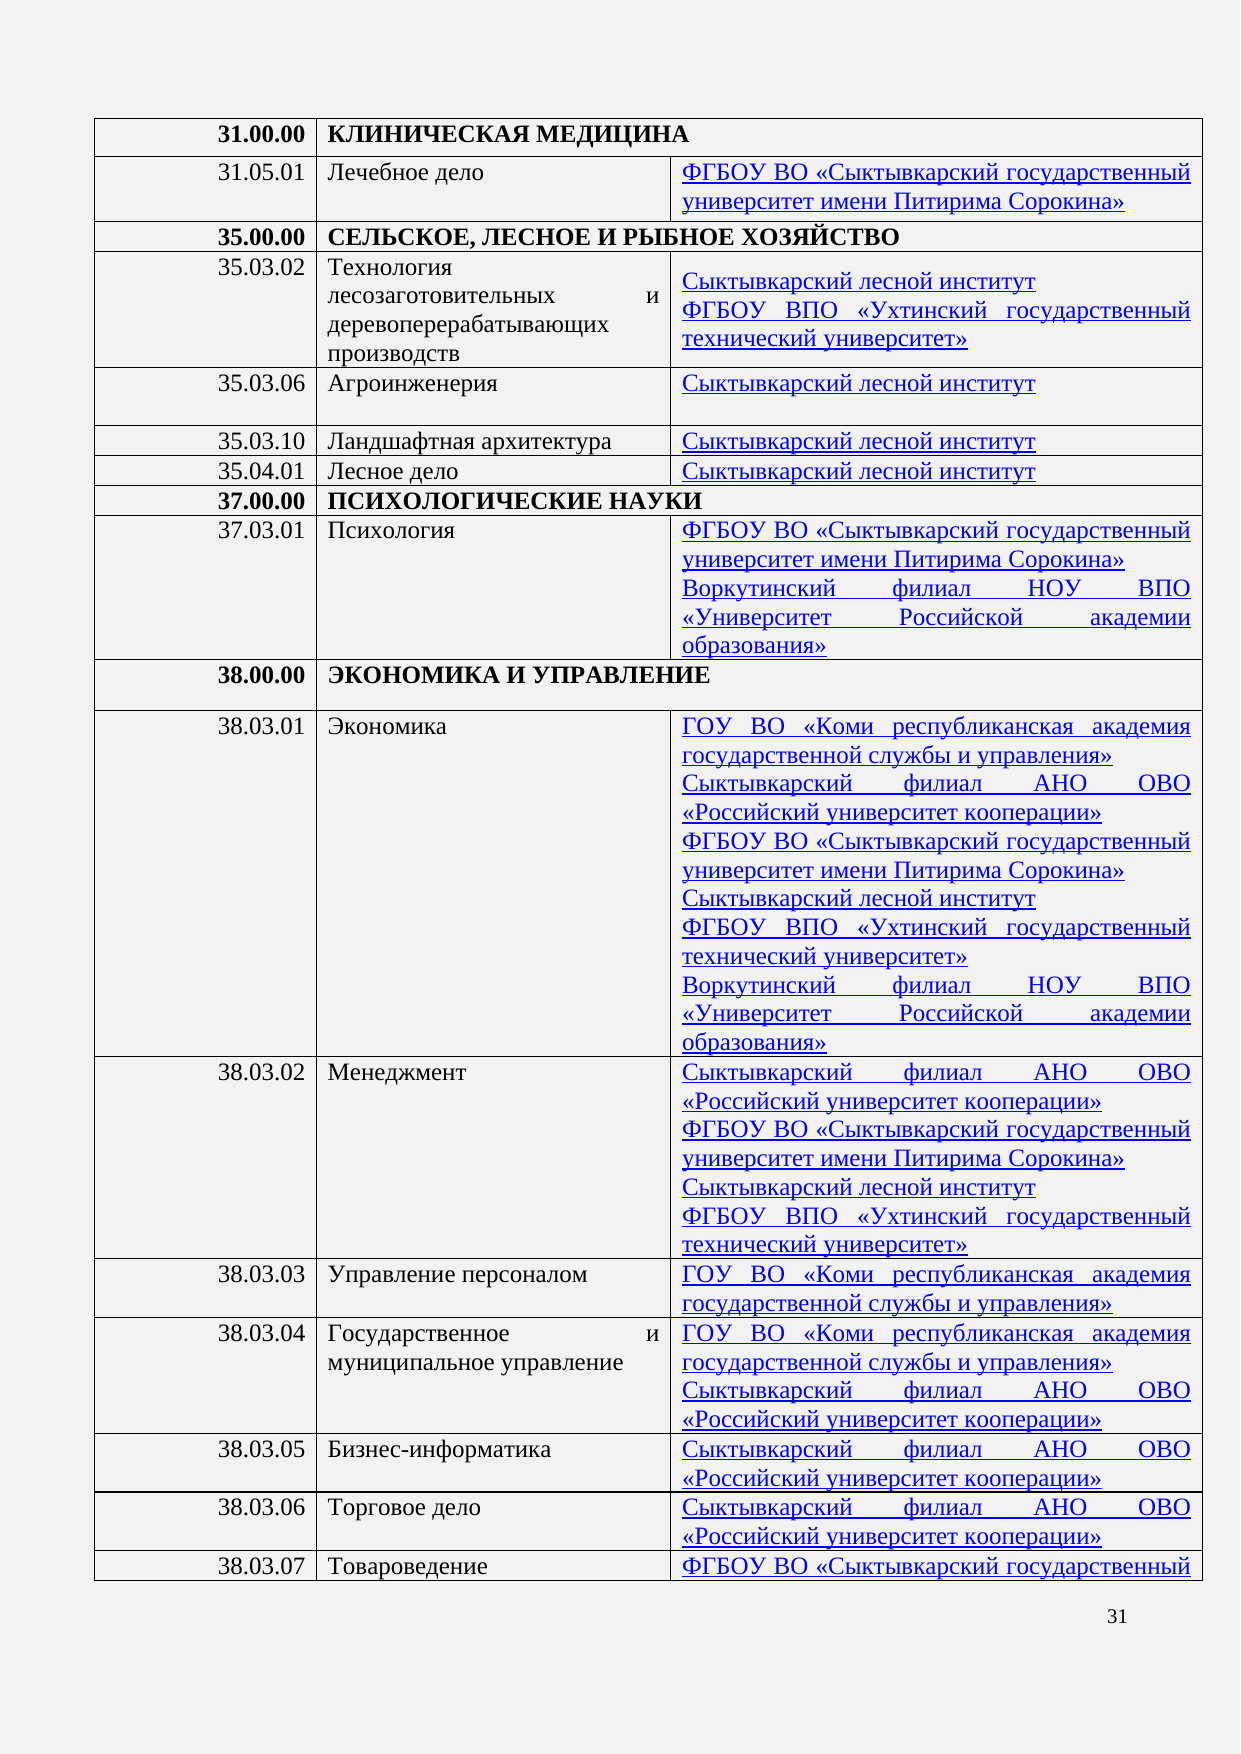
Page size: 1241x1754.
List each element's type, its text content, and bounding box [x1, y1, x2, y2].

table_cell Сыктывкарский филиал АНО ОВО «Российский университет кооперации» [671, 1434, 1202, 1491]
table_cell ПСИХОЛОГИЧЕСКИЕ НАУКИ [317, 486, 1202, 514]
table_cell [671, 1551, 1202, 1580]
table_cell Сыктывкарский филиал АНО ОВО «Российский университет кооперации» [671, 1493, 1202, 1550]
table_cell Управление персоналом [317, 1259, 670, 1317]
table_cell Технология лесозаготовительных и деревоперерабатывающих производств [317, 252, 670, 367]
table_cell 35.00.00 [95, 222, 316, 251]
table_cell ФГБОУ ВО «Сыктывкарский государственный университет имени Питирима Сорокина» [671, 157, 1202, 221]
table_cell СЕЛЬСКОЕ, ЛЕСНОЕ И РЫБНОЕ ХОЗЯЙСТВО [317, 222, 1202, 251]
table_cell ГОУ ВО «Коми республиканская академия государственной службы и управления» [671, 1259, 1202, 1317]
table_cell Бизнес-информатика [317, 1434, 670, 1491]
table_cell 38.00.00 [95, 660, 316, 710]
table_cell Сыктывкарский лесной институт ФГБОУ ВПО «Ухтинский государственный технический университет» [671, 252, 1202, 367]
table_cell Лечебное дело [317, 157, 670, 221]
table_cell Агроинженерия [317, 368, 670, 425]
table_cell 35.03.02 [95, 252, 316, 367]
table_cell 38.03.03 [95, 1259, 316, 1317]
table_cell Экономика [317, 711, 670, 1056]
table_cell 38.03.04 [95, 1318, 316, 1433]
table_cell ГОУ ВО «Коми республиканская академия государственной службы и управления» Сыктывкарский филиал АНО ОВО «Российский университет кооперации» ФГБОУ ВО «Сыктывкарский государственный университет имени Питирима Сорокина» Сыктывкарский лесной институт ФГБОУ ВПО «Ухтинский государственный технический университет» Воркутинский филиал НОУ ВПО «Университет Российской академии образования» [671, 711, 1202, 1056]
table_cell Государственное и муниципальное управление [317, 1318, 670, 1433]
table_cell Сыктывкарский филиал АНО ОВО «Российский университет кооперации» ФГБОУ ВО «Сыктывкарский государственный университет имени Питирима Сорокина» Сыктывкарский лесной институт ФГБОУ ВПО «Ухтинский государственный технический университет» [671, 1057, 1202, 1258]
table_cell 31.00.00 [95, 119, 316, 156]
table_cell 38.03.02 [95, 1057, 316, 1258]
table_cell Лесное дело [317, 456, 670, 485]
table_cell 31.05.01 [95, 157, 316, 221]
table_cell ГОУ ВО «Коми республиканская академия государственной службы и управления» Сыктывкарский филиал АНО ОВО «Российский университет кооперации» [671, 1318, 1202, 1433]
table_cell 35.03.10 [95, 426, 316, 455]
table_cell Психология [317, 516, 670, 659]
table_cell 38.03.06 [95, 1493, 316, 1550]
table_cell 35.04.01 [95, 456, 316, 485]
table_cell ЭКОНОМИКА И УПРАВЛЕНИЕ [317, 660, 1202, 710]
table_cell 37.03.01 [95, 516, 316, 659]
table_cell Товароведение [317, 1551, 670, 1580]
table_cell 35.03.06 [95, 368, 316, 425]
table_cell Менеджмент [317, 1057, 670, 1258]
table_cell Сыктывкарский лесной институт [671, 368, 1202, 425]
table_cell Торговое дело [317, 1493, 670, 1550]
table_cell Сыктывкарский лесной институт [671, 456, 1202, 485]
table_cell 38.03.01 [95, 711, 316, 1056]
table_cell ФГБОУ ВО «Сыктывкарский государственный университет имени Питирима Сорокина» Воркутинский филиал НОУ ВПО «Университет Российской академии образования» [671, 516, 1202, 659]
table_cell 38.03.05 [95, 1434, 316, 1491]
table_cell Сыктывкарский лесной институт [671, 426, 1202, 455]
table_cell Ландшафтная архитектура [317, 426, 670, 455]
table_cell 37.00.00 [95, 486, 316, 514]
table_cell 38.03.07 [95, 1551, 316, 1580]
table_cell КЛИНИЧЕСКАЯ МЕДИЦИНА [317, 119, 1202, 156]
